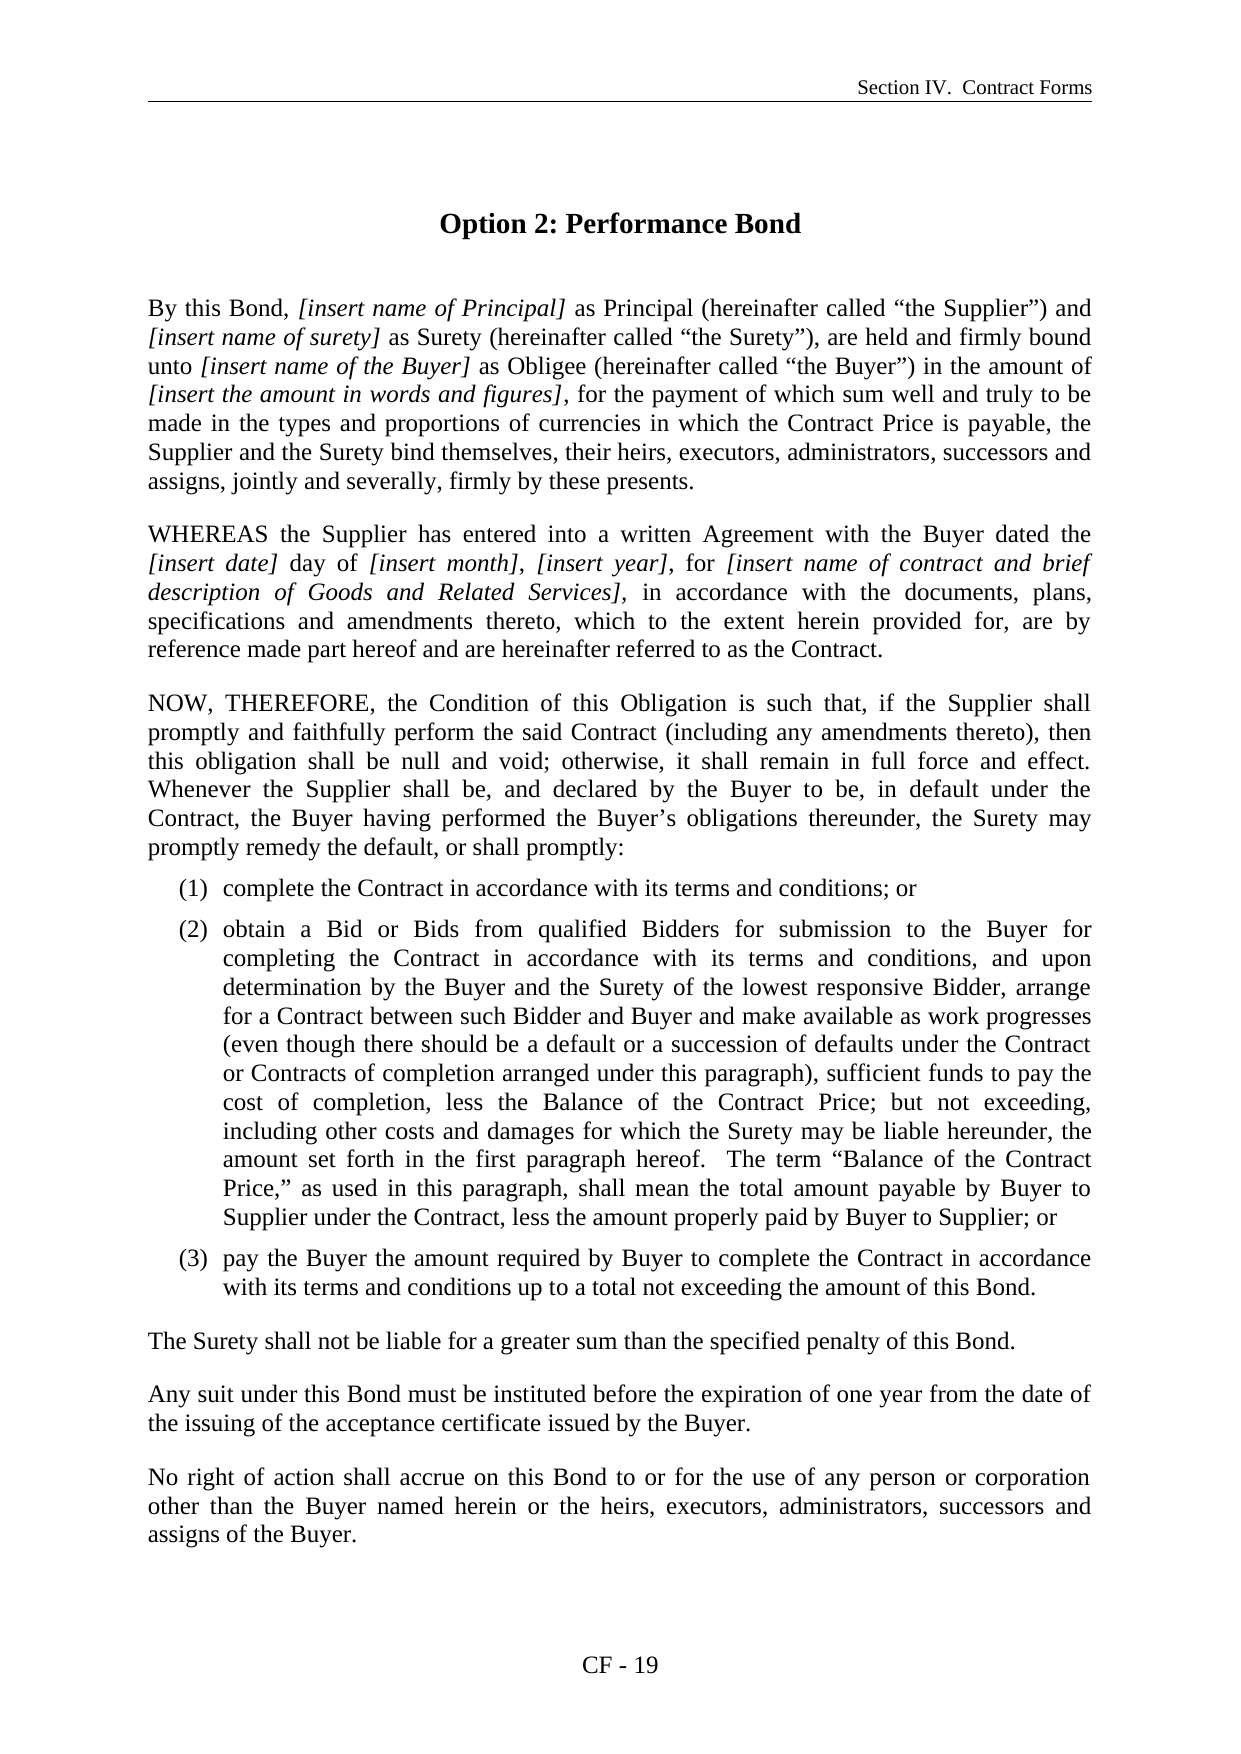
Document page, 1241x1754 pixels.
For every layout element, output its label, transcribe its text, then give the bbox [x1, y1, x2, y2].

list complete the Contract in accordance with its terms and conditions; or [178, 873, 1092, 902]
text No right of action shall accrue on this Bond to or for the use of any person or corporation other than the Buyer named herein or the heirs, executors, administrators, successors and assigns of the Buyer. [148, 1462, 1092, 1548]
text By this Bond, [insert name of Principal] as Principal (hereinafter called “the Supplier”) and [insert name of surety] as Surety (hereinafter called “the Surety”), are held and firmly bound unto [insert name of the Buyer] as Obligee (hereinafter called “the Buyer”) in the amount of [insert the amount in words and figures], for the payment of which sum well and truly to be made in the types and proportions of currencies in which the Contract Price is payable, the Supplier and the Surety bind themselves, their heirs, executors, administrators, successors and assigns, jointly and severally, firmly by these presents. [148, 293, 1092, 494]
text Any suit under this Bond must be instituted before the expiration of one year from the date of the issuing of the acceptance certificate issued by the Buyer. [148, 1379, 1092, 1437]
text Option 2: Performance Bond [148, 206, 1092, 239]
text The Surety shall not be liable for a greater sum than the specified penalty of this Bond. [148, 1326, 1092, 1354]
text WHEREAS the Supplier has entered into a written Agreement with the Buyer dated the [insert date] day of [insert month], [insert year], for [insert name of contract and brief description of Goods and Related Services], in accordance with the documents, plans, specifications and amendments thereto, which to the extent herein provided for, are by reference made part hereof and are hereinafter referred to as the Contract. [148, 519, 1092, 663]
text NOW, THEREFORE, the Condition of this Obligation is such that, if the Supplier shall promptly and faithfully perform the said Contract (including any amendments thereto), then this obligation shall be null and void; otherwise, it shall remain in full force and effect. Whenever the Supplier shall be, and declared by the Buyer to be, in default under the Contract, the Buyer having performed the Buyer’s obligations thereunder, the Surety may promptly remedy the default, or shall promptly: [148, 688, 1092, 861]
list pay the Buyer the amount required by Buyer to complete the Contract in accordance with its terms and conditions up to a total not exceeding the amount of this Bond. [178, 1243, 1092, 1301]
list obtain a Bid or Bids from qualified Bidders for submission to the Buyer for completing the Contract in accordance with its terms and conditions, and upon determination by the Buyer and the Surety of the lowest responsive Bidder, arrange for a Contract between such Bidder and Buyer and make available as work progresses (even though there should be a default or a succession of defaults under the Contract or Contracts of completion arranged under this paragraph), sufficient funds to pay the cost of completion, less the Balance of the Contract Price; but not exceeding, including other costs and damages for which the Surety may be liable hereunder, the amount set forth in the first paragraph hereof. The term “Balance of the Contract Price,” as used in this paragraph, shall mean the total amount payable by Buyer to Supplier under the Contract, less the amount properly paid by Buyer to Supplier; or [178, 914, 1092, 1231]
